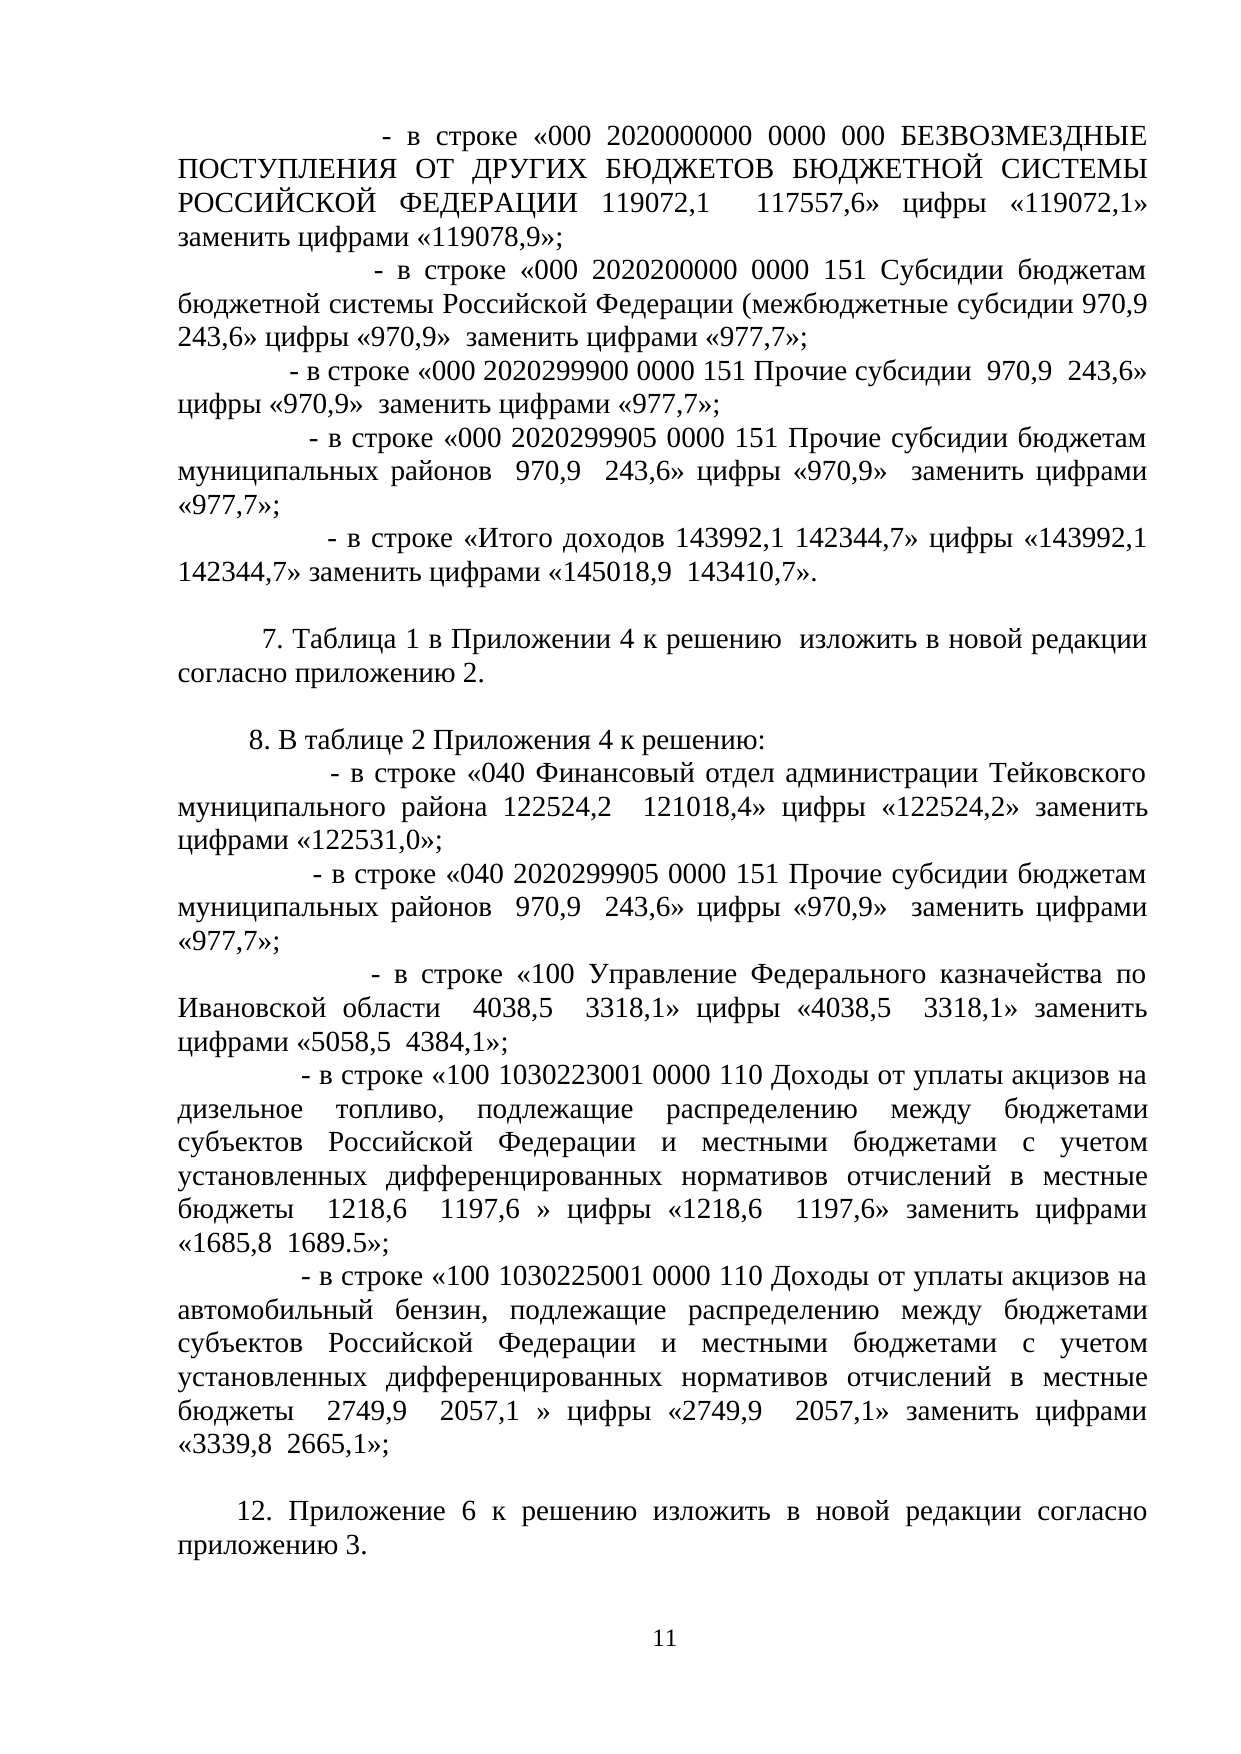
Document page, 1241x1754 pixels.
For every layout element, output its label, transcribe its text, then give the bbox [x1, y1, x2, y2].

text 7. Таблица 1 в Приложении 4 к решению изложить в новой редакции согласно приложению 2. [177, 621, 1149, 688]
text - в строке «040 2020299905 0000 151 Прочие субсидии бюджетам муниципальных районов 970,9 243,6» цифры «970,9» заменить цифрами «977,7»; [177, 856, 1149, 957]
text - в строке «Итого доходов 143992,1 142344,7» цифры «143992,1 142344,7» заменить цифрами «145018,9 143410,7». [177, 521, 1149, 588]
text - в строке «100 Управление Федерального казначейства по Ивановской области 4038,5 3318,1» цифры «4038,5 3318,1» заменить цифрами «5058,5 4384,1»; [177, 957, 1149, 1057]
text - в строке «000 2020299905 0000 151 Прочие субсидии бюджетам муниципальных районов 970,9 243,6» цифры «970,9» заменить цифрами «977,7»; [177, 420, 1149, 521]
text 8. В таблице 2 Приложения 4 к решению: [177, 722, 1149, 755]
text - в строке «000 2020200000 0000 151 Субсидии бюджетам бюджетной системы Российской Федерации (межбюджетные субсидии 970,9 243,6» цифры «970,9» заменить цифрами «977,7»; [177, 252, 1149, 353]
text - в строке «000 2020299900 0000 151 Прочие субсидии 970,9 243,6» цифры «970,9» заменить цифрами «977,7»; [177, 353, 1149, 420]
text - в строке «040 Финансовый отдел администрации Тейковского муниципального района 122524,2 121018,4» цифры «122524,2» заменить цифрами «122531,0»; [177, 755, 1149, 856]
text - в строке «100 1030223001 0000 110 Доходы от уплаты акцизов на дизельное топливо, подлежащие распределению между бюджетами субъектов Российской Федерации и местными бюджетами с учетом установленных дифференцированных нормативов отчислений в местные бюджеты 1218,6 1197,6 » цифры «1218,6 1197,6» заменить цифрами «1685,8 1689.5»; [177, 1057, 1149, 1258]
text - в строке «100 1030225001 0000 110 Доходы от уплаты акцизов на автомобильный бензин, подлежащие распределению между бюджетами субъектов Российской Федерации и местными бюджетами с учетом установленных дифференцированных нормативов отчислений в местные бюджеты 2749,9 2057,1 » цифры «2749,9 2057,1» заменить цифрами «3339,8 2665,1»; [177, 1258, 1149, 1460]
text 12. Приложение 6 к решению изложить в новой редакции согласно приложению 3. [177, 1493, 1149, 1560]
text - в строке «000 2020000000 0000 000 БЕЗВОЗМЕЗДНЫЕ ПОСТУПЛЕНИЯ ОТ ДРУГИХ БЮДЖЕТОВ БЮДЖЕТНОЙ СИСТЕМЫ РОССИЙСКОЙ ФЕДЕРАЦИИ 119072,1 117557,6» цифры «119072,1» заменить цифрами «119078,9»; [177, 118, 1149, 252]
